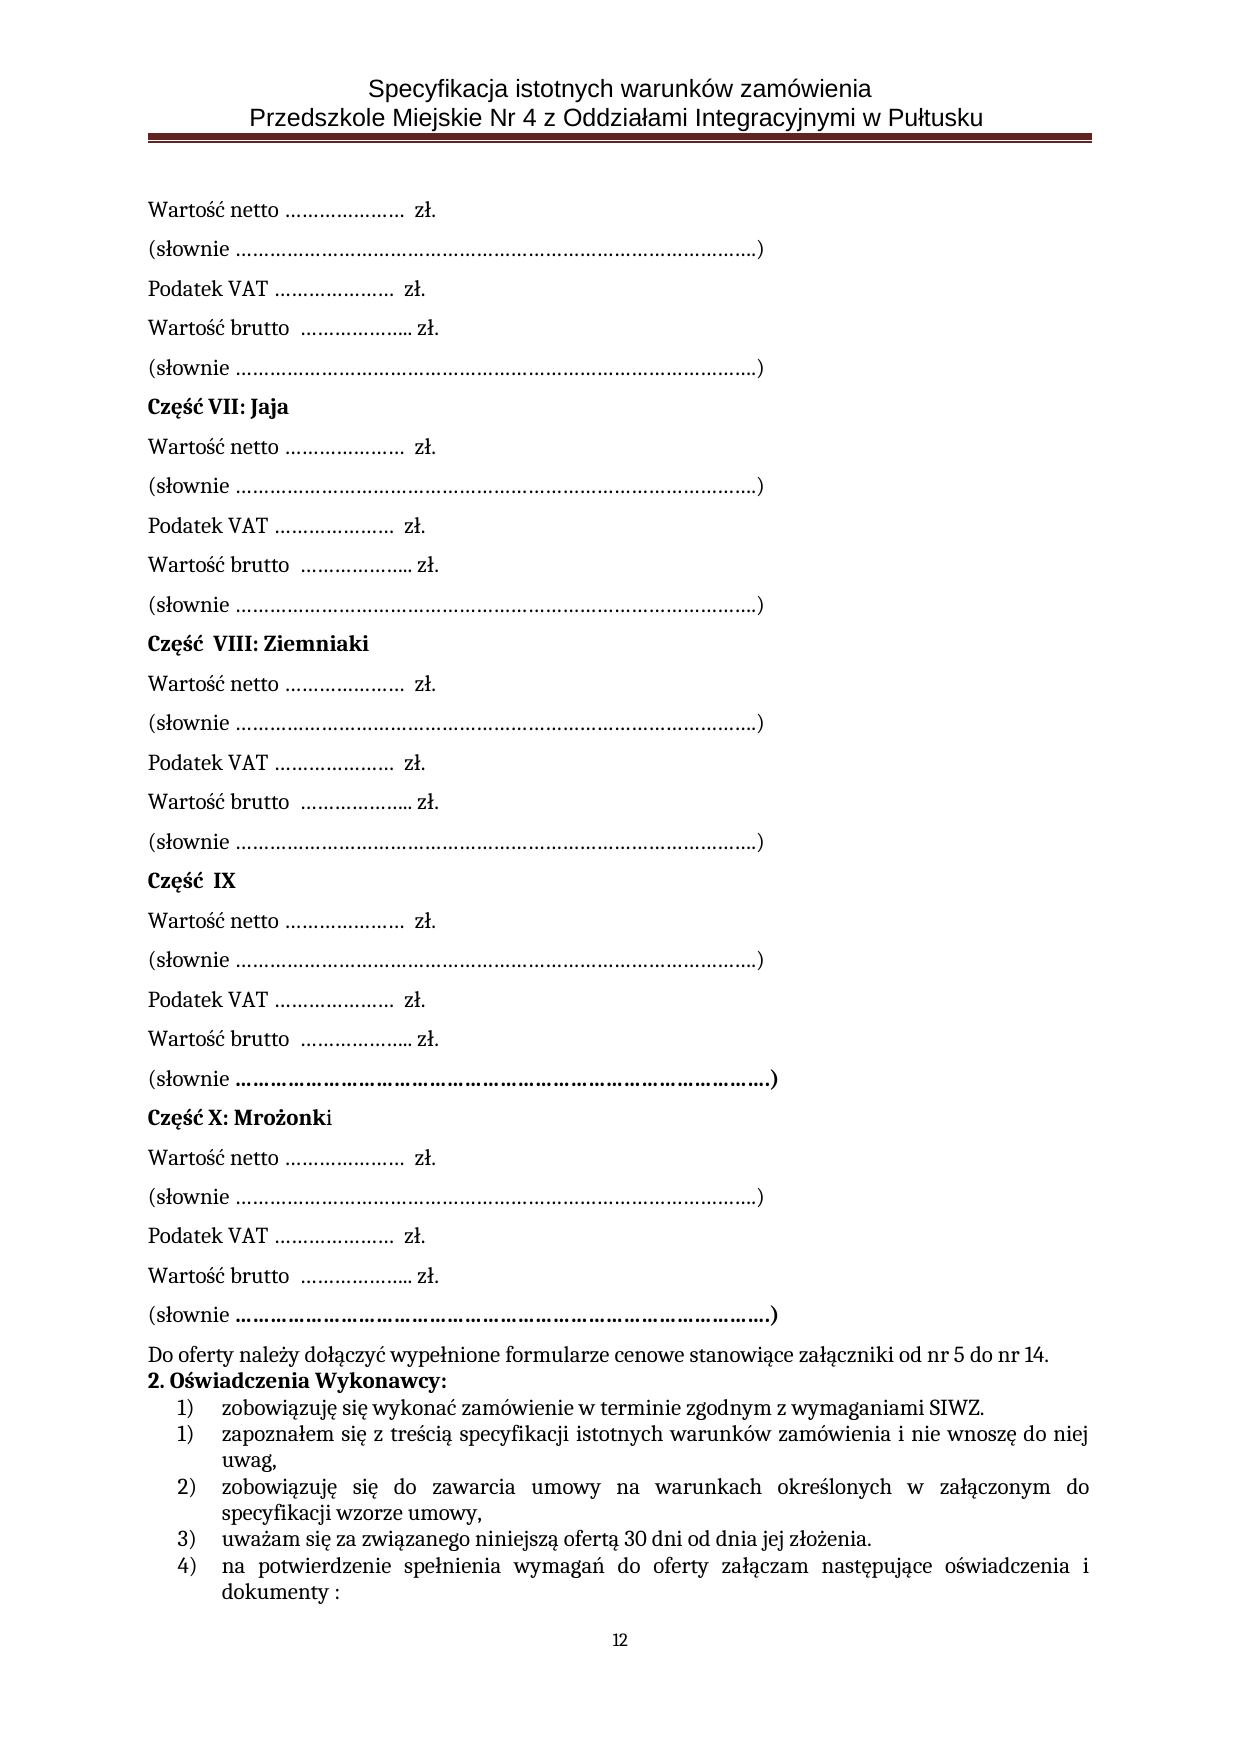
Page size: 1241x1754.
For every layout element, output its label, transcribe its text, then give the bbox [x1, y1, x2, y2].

text Podatek VAT ………………… zł. [148, 1223, 1092, 1249]
text Podatek VAT ………………… zł. [148, 749, 1092, 776]
list na potwierdzenie spełnienia wymagań do oferty załączam następujące oświadczenia i dokumenty : [177, 1552, 1090, 1605]
text Część X: Mrożonki [148, 1105, 1092, 1131]
text Wartość netto ………………… zł. [148, 434, 1092, 460]
list zobowiązuję się do zawarcia umowy na warunkach określonych w załączonym do specyfikacji wzorze umowy, [177, 1473, 1090, 1526]
text Wartość brutto ……………….. zł. [148, 789, 1092, 815]
text Wartość brutto ……………….. zł. [148, 552, 1092, 578]
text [148, 355, 1092, 381]
text Wartość netto ………………… zł. [148, 907, 1092, 934]
text Do oferty należy dołączyć wypełnione formularze cenowe stanowiące załączniki od nr 5 do nr 14. [148, 1342, 1092, 1368]
text (słownie ……………………………………………………………………………….) [148, 947, 1092, 973]
text (słownie ……………………………………………………………………………….) [148, 1302, 1092, 1328]
text Podatek VAT ………………… zł. [148, 276, 1092, 302]
text Wartość netto ………………… zł. [148, 1144, 1092, 1171]
list zobowiązuję się wykonać zamówienie w terminie zgodnym z wymaganiami SIWZ. [177, 1394, 1090, 1421]
list zapoznałem się z treścią specyfikacji istotnych warunków zamówienia i nie wnoszę do niej uwag, [177, 1421, 1090, 1473]
text (słownie ……………………………………………………………………………….) [148, 828, 1092, 855]
text Część VIII: Ziemniaki [148, 631, 1092, 657]
text Wartość brutto ……………….. zł. [148, 315, 1092, 342]
text (słownie ……………………………………………………………………………….) [148, 1184, 1092, 1210]
text Wartość netto ………………… zł. [148, 197, 1092, 223]
text 2. Oświadczenia Wykonawcy: [148, 1368, 1090, 1394]
text Część VII: Jaja [148, 394, 1092, 421]
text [148, 236, 1092, 263]
text Wartość brutto ……………….. zł. [148, 1263, 1092, 1289]
text Podatek VAT ………………… zł. [148, 986, 1092, 1013]
text (słownie ……………………………………………………………………………….) [148, 473, 1092, 499]
text (słownie ……………………………………………………………………………….) [148, 710, 1092, 736]
text Część IXęść IXII tor Przedszkola Lidia Sadowska : Ryby mrożone [148, 868, 1092, 894]
list uważam się za związanego niniejszą ofertą 30 dni od dnia jej złożenia. [177, 1526, 1090, 1552]
text (słownie ……………………………………………………………………………….) [148, 592, 1092, 618]
text (słownie ……………………………………………………………………………….) [148, 1065, 1092, 1092]
text Podatek VAT ………………… zł. [148, 513, 1092, 539]
text Wartość netto ………………… zł. [148, 671, 1092, 697]
text Wartość brutto ……………….. zł. [148, 1026, 1092, 1052]
